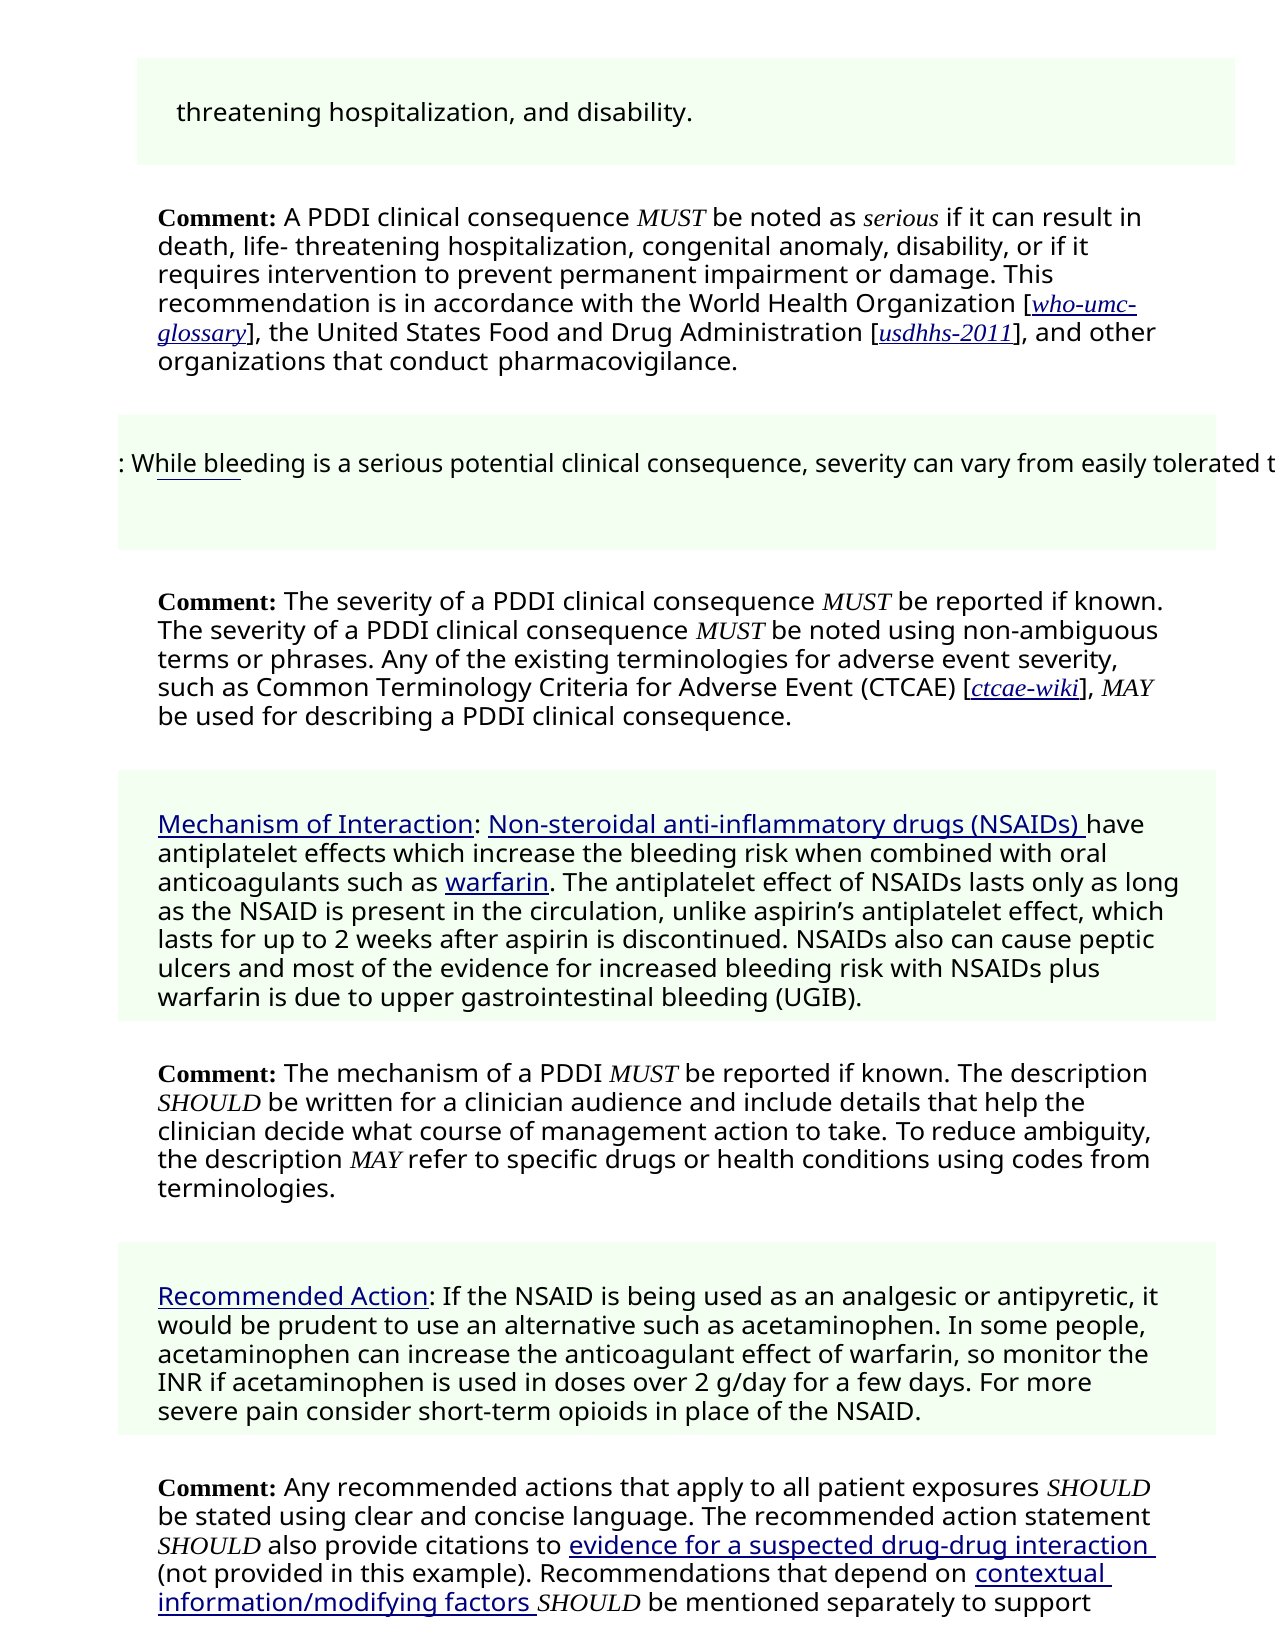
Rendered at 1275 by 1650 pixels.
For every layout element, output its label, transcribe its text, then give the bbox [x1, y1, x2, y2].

text Comment: A PDDI clinical consequence MUST be noted as serious if it can result in death, life- threatening hospitalization, congenital anomaly, disability, or if it requires intervention to prevent permanent impairment or damage. This recommendation is in accordance with the World Health Organization [who-umc-glossary], the United States Food and Drug Administration [usdhhs-2011], and other organizations that conduct pharmacovigilance. [157, 203, 1168, 376]
text Comment: The severity of a PDDI clinical consequence MUST be reported if known. The severity of a PDDI clinical consequence MUST be noted using non-ambiguous terms or phrases. Any of the existing terminologies for adverse event severity, such as Common Terminology Criteria for Adverse Event (CTCAE) [ctcae-wiki], MAY be used for describing a PDDI clinical consequence. [157, 588, 1176, 731]
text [157, 1474, 1173, 1617]
text Comment: The mechanism of a PDDI MUST be reported if known. The description SHOULD be written for a clinician audience and include details that help the clinician decide what course of management action to take. To reduce ambiguity, the description MAY refer to specific drugs or health conditions using codes from terminologies. [157, 1059, 1162, 1203]
